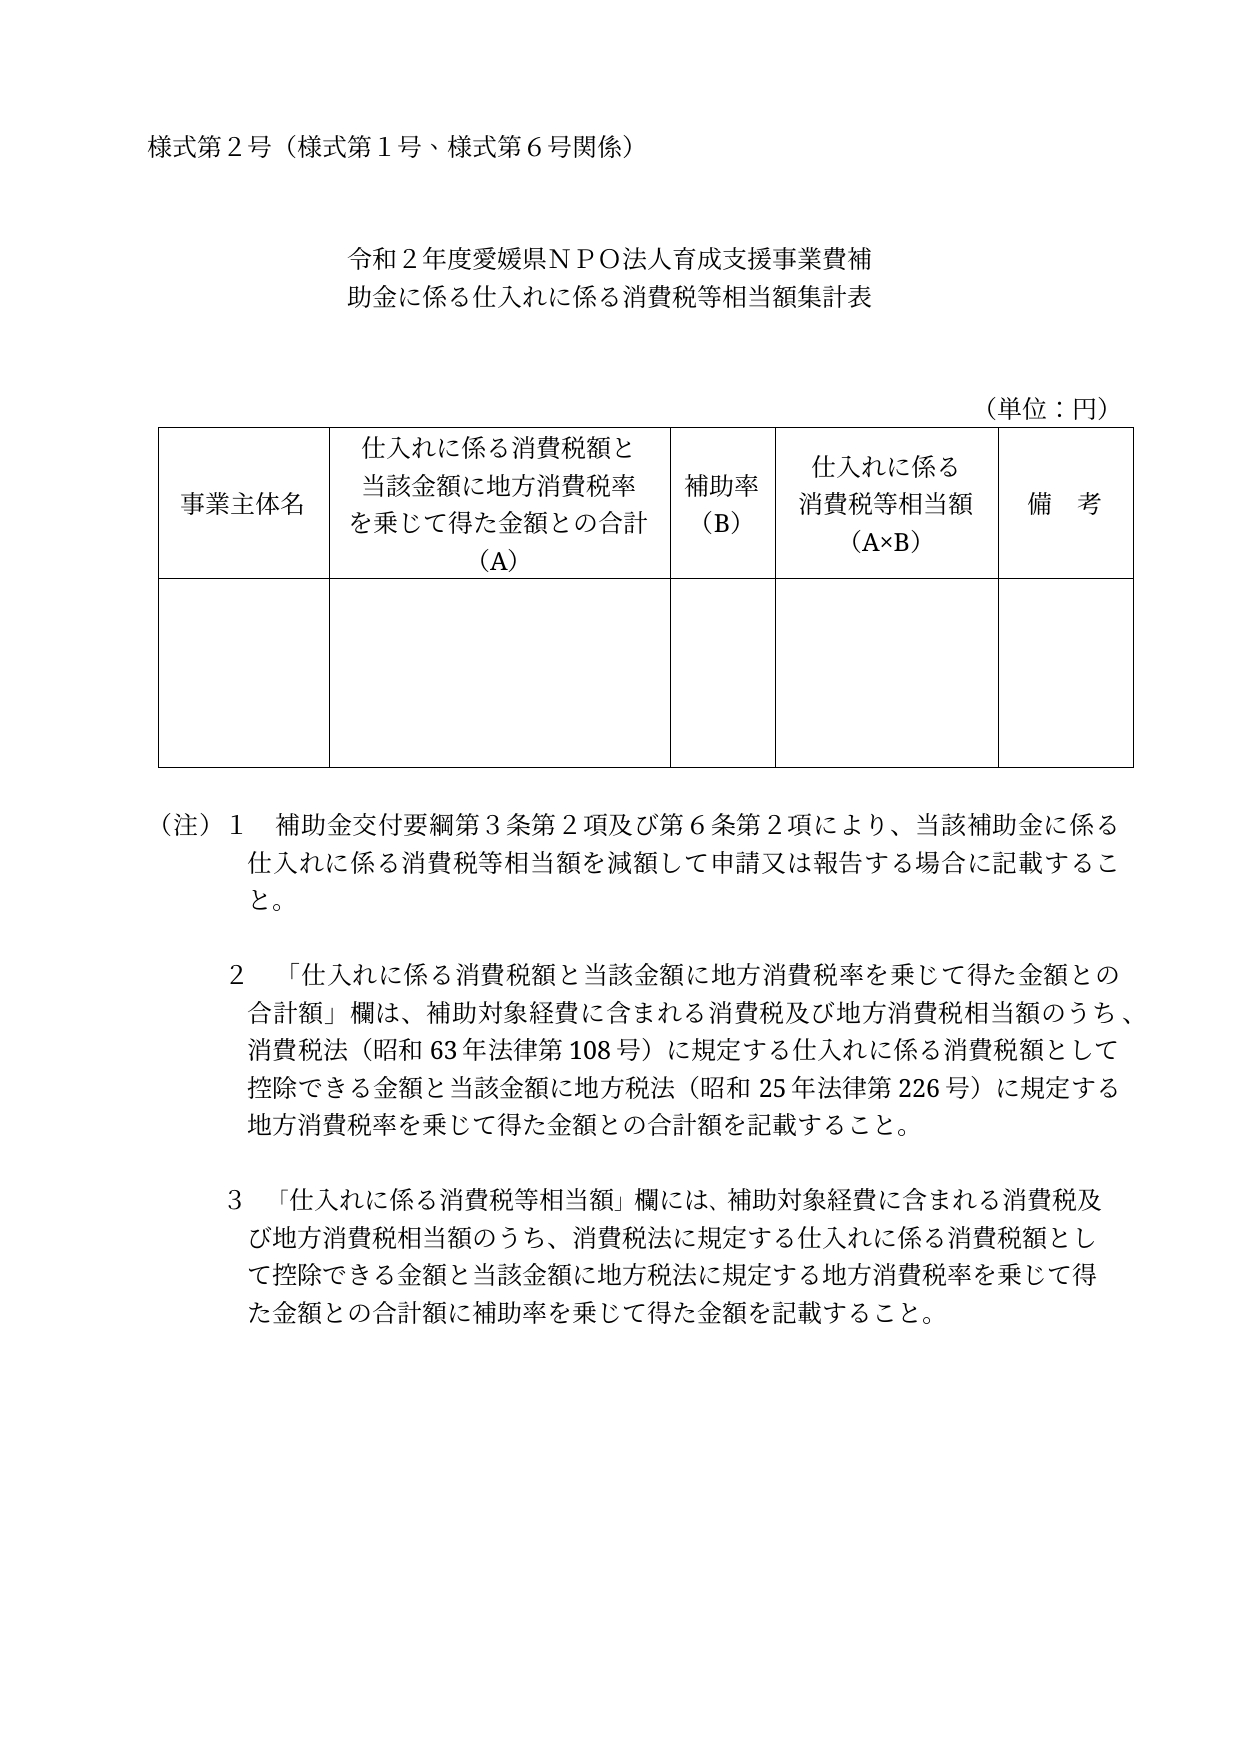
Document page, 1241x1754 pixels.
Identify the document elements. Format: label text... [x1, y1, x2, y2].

text 様式第２号（様式第１号、様式第６号関係） [148, 127, 1122, 164]
text び地方消費税相当額のうち、消費税法に規定する仕入れに係る消費税額とし [148, 1218, 1122, 1255]
table_header 仕入れに係る消費税額と 当該金額に地方消費税率 を乗じて得た金額との合計 （A） [330, 428, 670, 578]
text 助金に係る仕入れに係る消費税等相当額集計表 [148, 277, 1116, 314]
text た金額との合計額に補助率を乗じて得た金額を記載すること。 [148, 1293, 1122, 1330]
text （注）１ 補助金交付要綱第３条第２項及び第６条第２項により、当該補助金に係る仕入れに係る消費税等相当額を減額して申請又は報告する場合に記載すること。 [148, 805, 1122, 918]
text ２ 「仕入れに係る消費税額と当該金額に地方消費税率を乗じて得た金額との合計額」欄は、補助対象経費に含まれる消費税及び地方消費税相当額のうち、消費税法（昭和63年法律第108号）に規定する仕入れに係る消費税額として控除できる金額と当該金額に地方税法（昭和25年法律第226号）に規定する地方消費税率を乗じて得た金額との合計額を記載すること。 [148, 955, 1122, 1143]
table_header 補助率 （B） [671, 428, 775, 578]
table_cell [330, 579, 670, 767]
table_header 備 考 [999, 428, 1133, 578]
table_header 仕入れに係る 消費税等相当額 （A×B） [776, 428, 998, 578]
text 令和２年度愛媛県ＮＰＯ法人育成支援事業費補 [148, 239, 1116, 277]
table_cell [671, 579, 775, 767]
table_cell [159, 579, 329, 767]
text ３ 「仕入れに係る消費税等相当額」欄には、補助対象経費に含まれる消費税及 [148, 1180, 1122, 1218]
text （単位：円） [148, 389, 1122, 427]
table_header 事業主体名 [159, 428, 329, 578]
table_cell [999, 579, 1133, 767]
table_cell [776, 579, 998, 767]
text て控除できる金額と当該金額に地方税法に規定する地方消費税率を乗じて得 [148, 1255, 1122, 1293]
